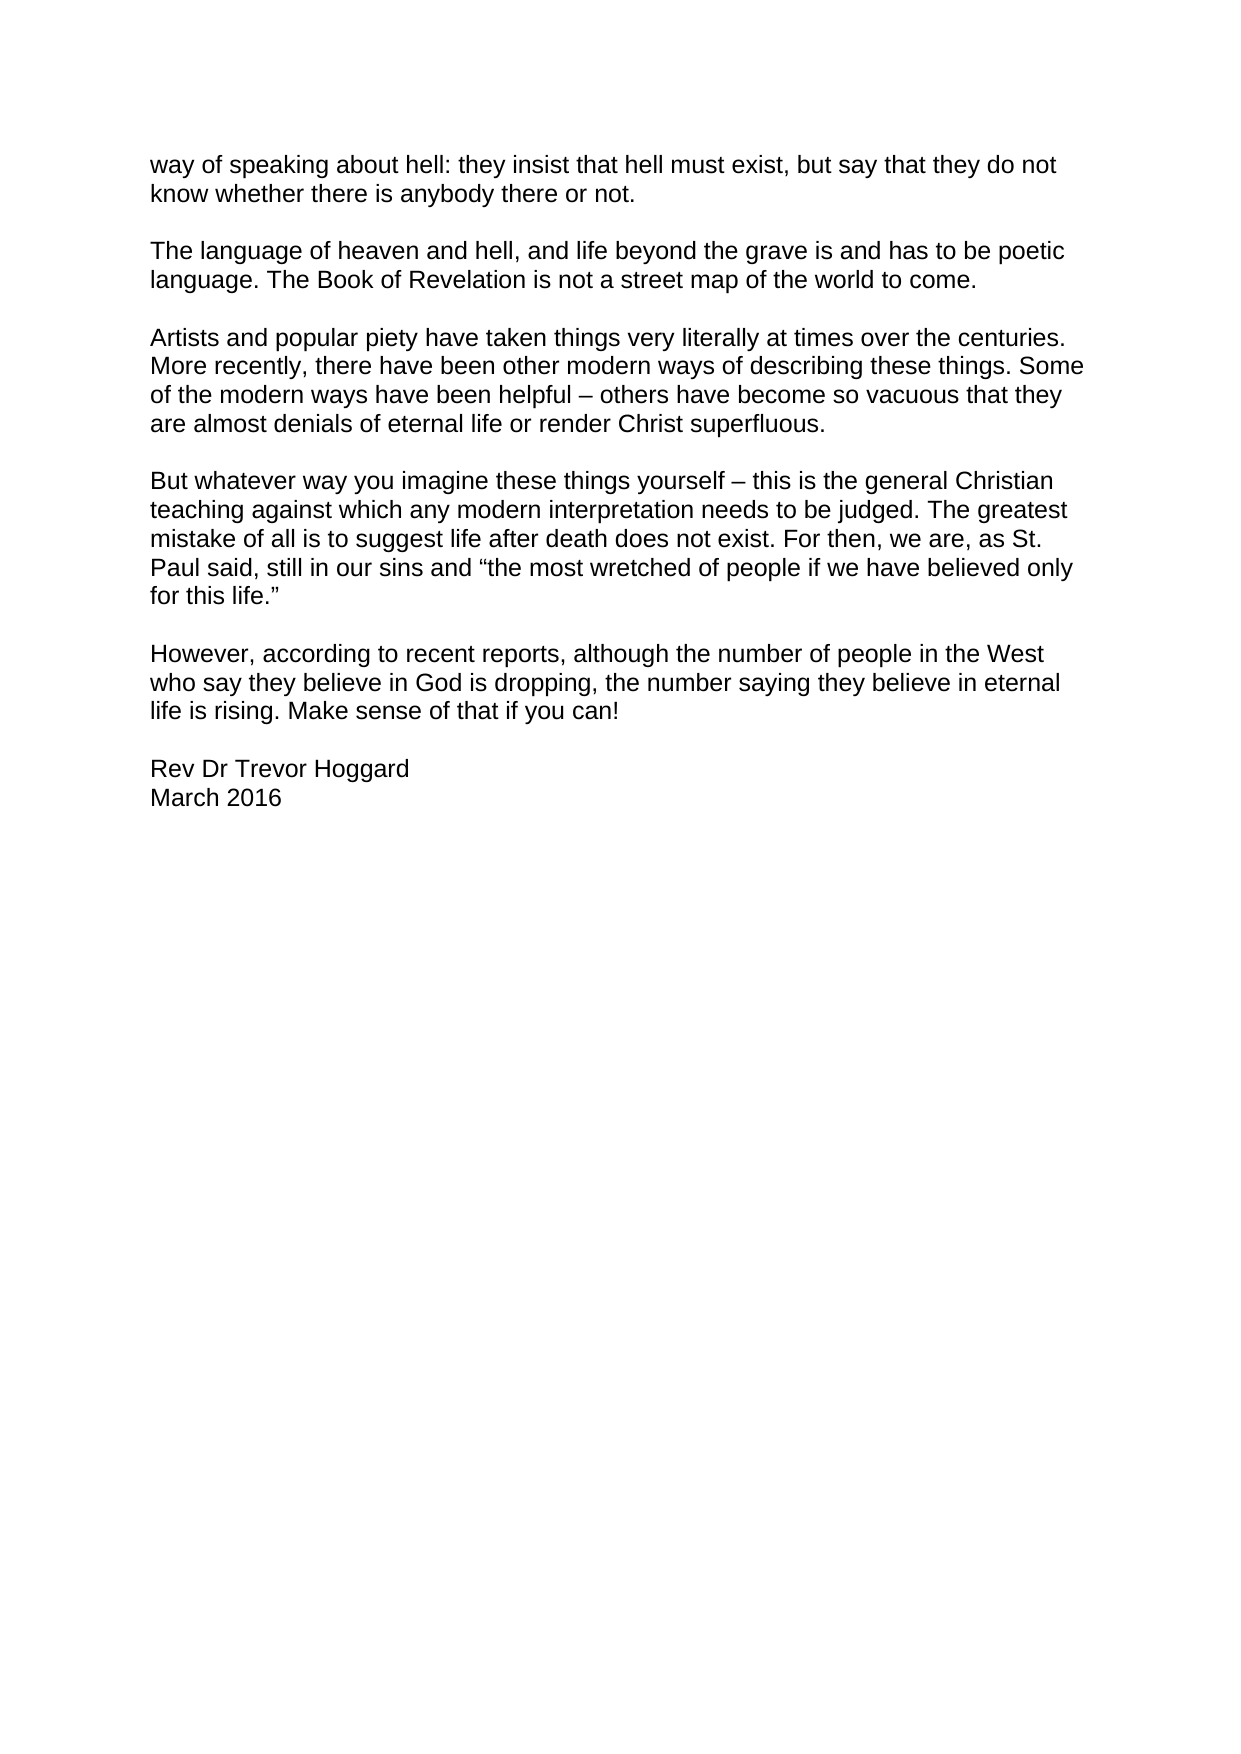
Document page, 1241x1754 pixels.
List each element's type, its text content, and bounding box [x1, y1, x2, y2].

text However, according to recent reports, although the number of people in the West who say they believe in God is dropping, the number saying they believe in eternal life is rising. Make sense of that if you can! [150, 639, 1090, 725]
text Artists and popular piety have taken things very literally at times over the centuries. More recently, there have been other modern ways of describing these things. Some of the modern ways have been helpful – others have become so vacuous that they are almost denials of eternal life or render Christ superfluous. [150, 322, 1090, 437]
text Rev Dr Trevor Hoggard [150, 754, 1090, 782]
text But whatever way you imagine these things yourself – this is the general Christian teaching against which any modern interpretation needs to be judged. The greatest mistake of all is to suggest life after death does not exist. For then, we are, as St. Paul said, still in our sins and “the most wretched of people if we have believed only for this life.” [150, 466, 1090, 610]
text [150, 150, 1090, 207]
text The language of heaven and hell, and life beyond the grave is and has to be poetic language. The Book of Revelation is not a street map of the world to come. [150, 236, 1090, 294]
text March 2016 [150, 782, 1090, 811]
